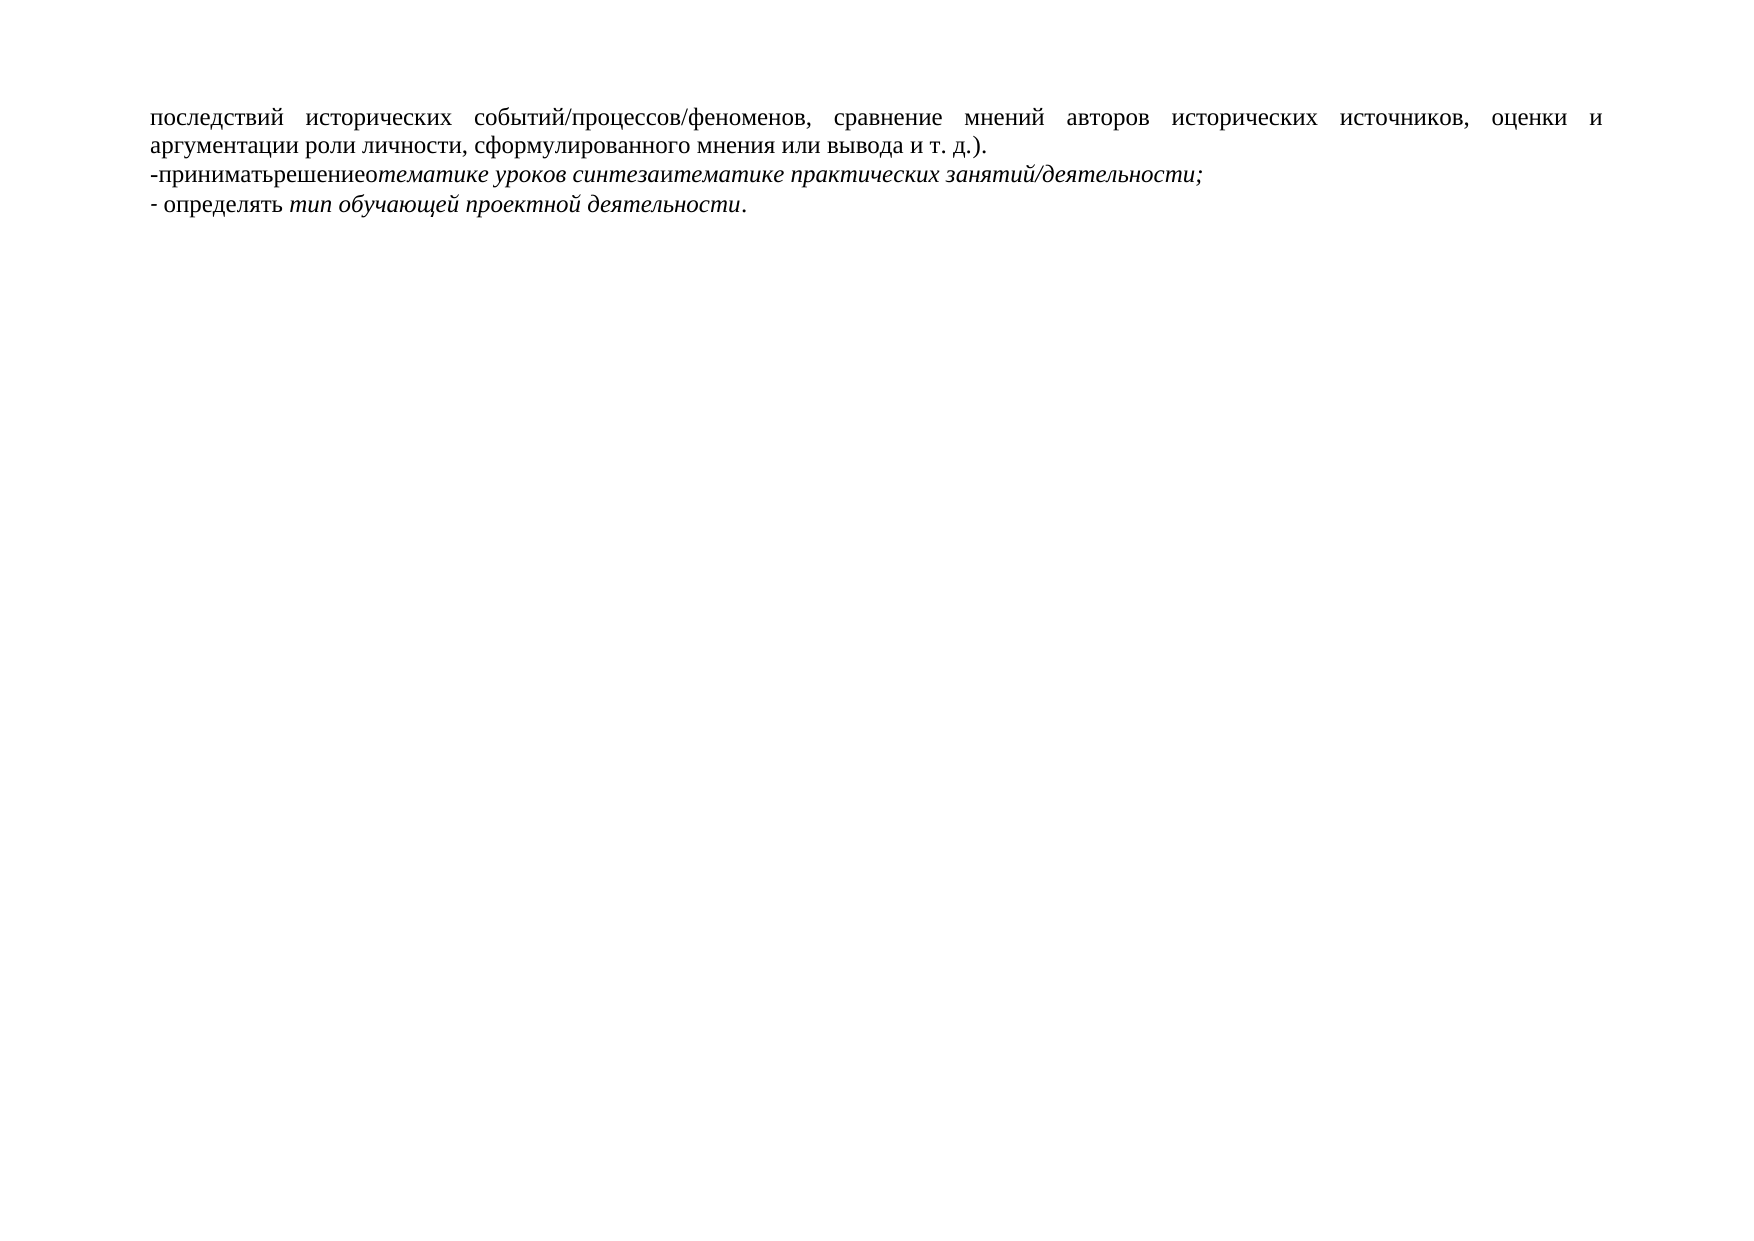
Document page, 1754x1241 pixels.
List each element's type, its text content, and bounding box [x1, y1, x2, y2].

text - определять тип обучающей проектной деятельности. [150, 188, 1604, 218]
text -приниматьрешениеотематике уроков синтезаитематике практических занятий/деятельности; [150, 159, 1604, 188]
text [150, 102, 1604, 159]
